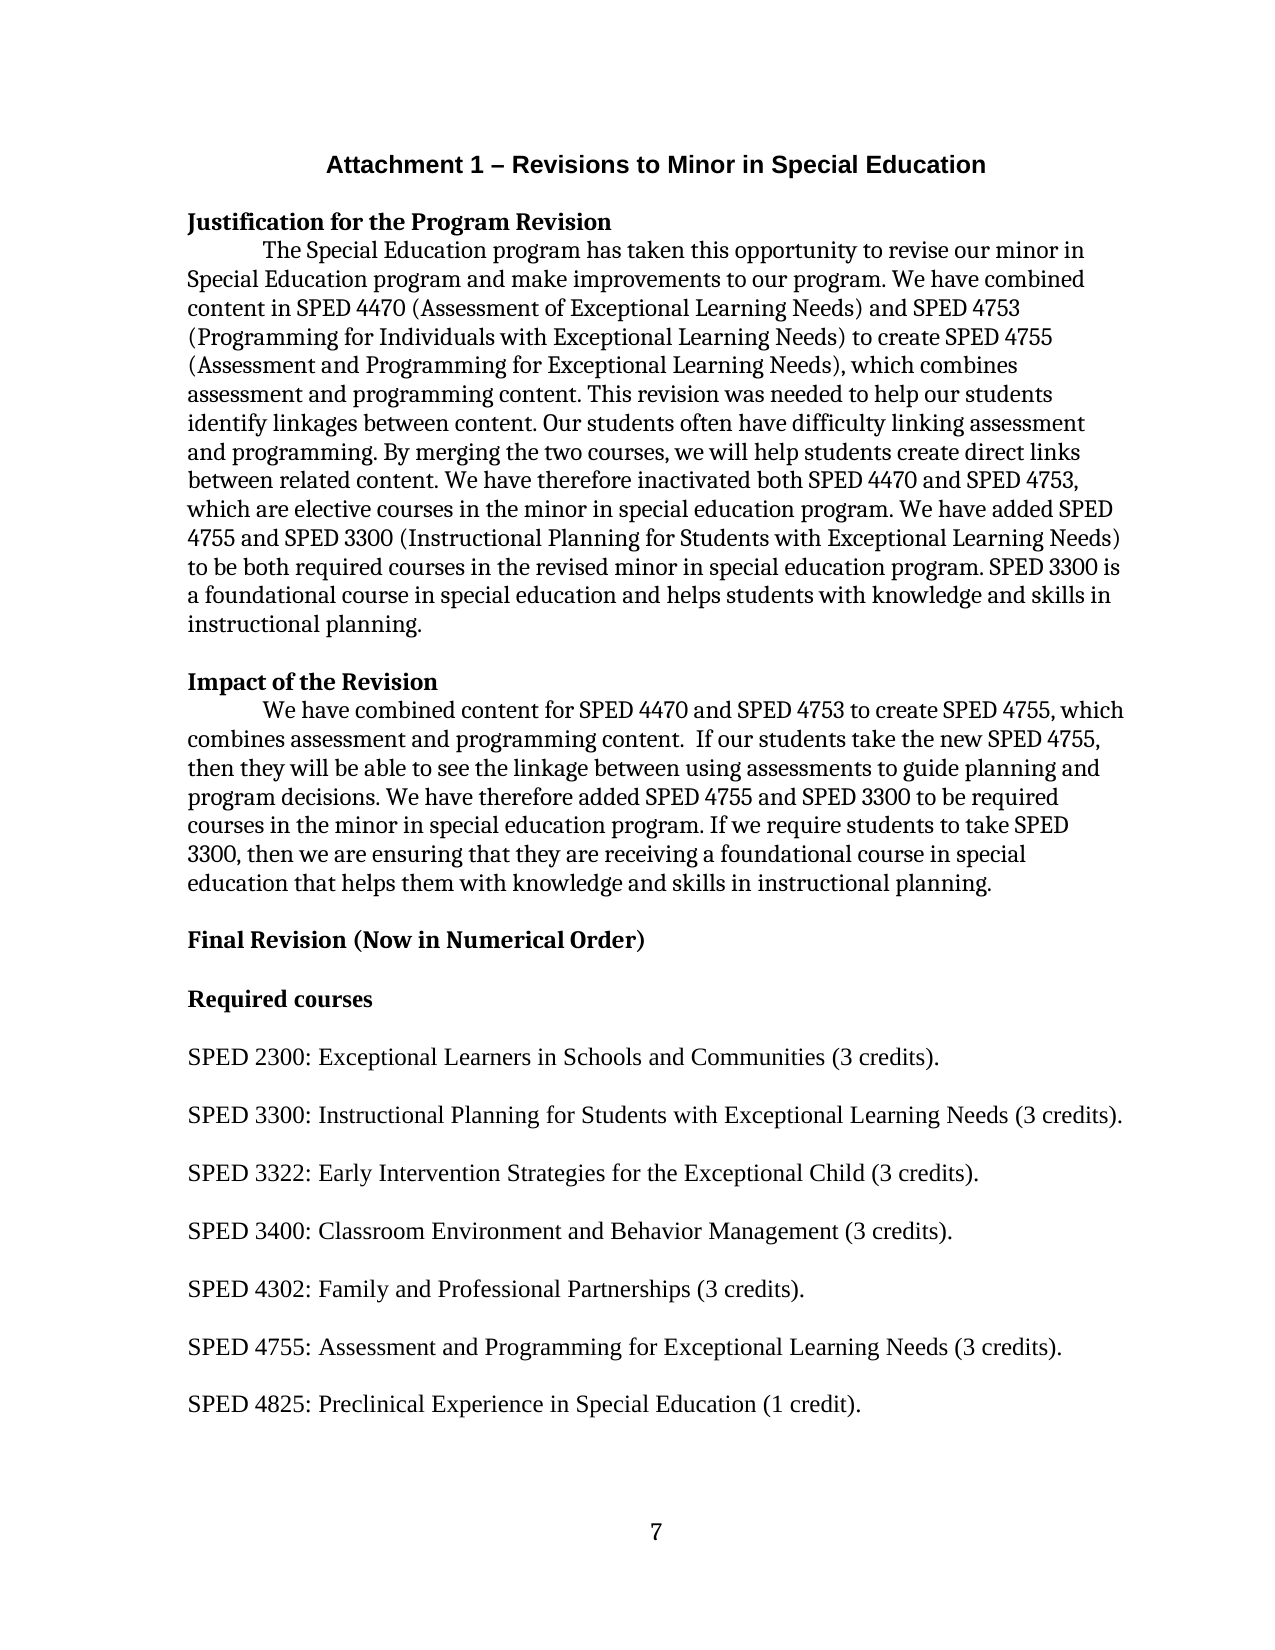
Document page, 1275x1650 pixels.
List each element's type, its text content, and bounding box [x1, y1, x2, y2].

text Final Revision (Now in Numerical Order) [187, 926, 1125, 955]
text Justification for the Program Revision [187, 207, 1125, 236]
text The Special Education program has taken this opportunity to revise our minor in Special Education program and make improvements to our program. We have combined content in SPED 4470 (Assessment of Exceptional Learning Needs) and SPED 4753 (Programming for Individuals with Exceptional Learning Needs) to create SPED 4755 (Assessment and Programming for Exceptional Learning Needs), which combines assessment and programming content. This revision was needed to help our students identify linkages between content. Our students often have difficulty linking assessment and programming. By merging the two courses, we will help students create direct links between related content. We have therefore inactivated both SPED 4470 and SPED 4753, which are elective courses in the minor in special education program. We have added SPED 4755 and SPED 3300 (Instructional Planning for Students with Exceptional Learning Needs) to be both required courses in the revised minor in special education program. SPED 3300 is a foundational course in special education and helps students with knowledge and skills in instructional planning. [187, 236, 1125, 639]
text SPED 3300: Instructional Planning for Students with Exceptional Learning Needs (3 credits). [187, 1100, 1125, 1129]
text SPED 2300: Exceptional Learners in Schools and Communities (3 credits). [187, 1042, 1125, 1071]
text We have combined content for SPED 4470 and SPED 4753 to create SPED 4755, which combines assessment and programming content. If our students take the new SPED 4755, then they will be able to see the linkage between using assessments to guide planning and program decisions. We have therefore added SPED 4755 and SPED 3300 to be required courses in the minor in special education program. If we require students to take SPED 3300, then we are ensuring that they are receiving a foundational course in special education that helps them with knowledge and skills in instructional planning. [187, 696, 1125, 897]
text SPED 3322: Early Intervention Strategies for the Exceptional Child (3 credits). [187, 1158, 1125, 1187]
text SPED 4302: Family and Professional Partnerships (3 credits). [187, 1274, 1125, 1302]
text Impact of the Revision [187, 667, 1125, 696]
text Attachment 1 – Revisions to Minor in Special Education [187, 150, 1125, 179]
text SPED 3400: Classroom Environment and Behavior Management (3 credits). [187, 1216, 1125, 1244]
text SPED 4755: Assessment and Programming for Exceptional Learning Needs (3 credits). [187, 1332, 1125, 1360]
text SPED 4825: Preclinical Experience in Special Education (1 credit). [187, 1389, 1125, 1418]
text Required courses [187, 984, 1125, 1013]
